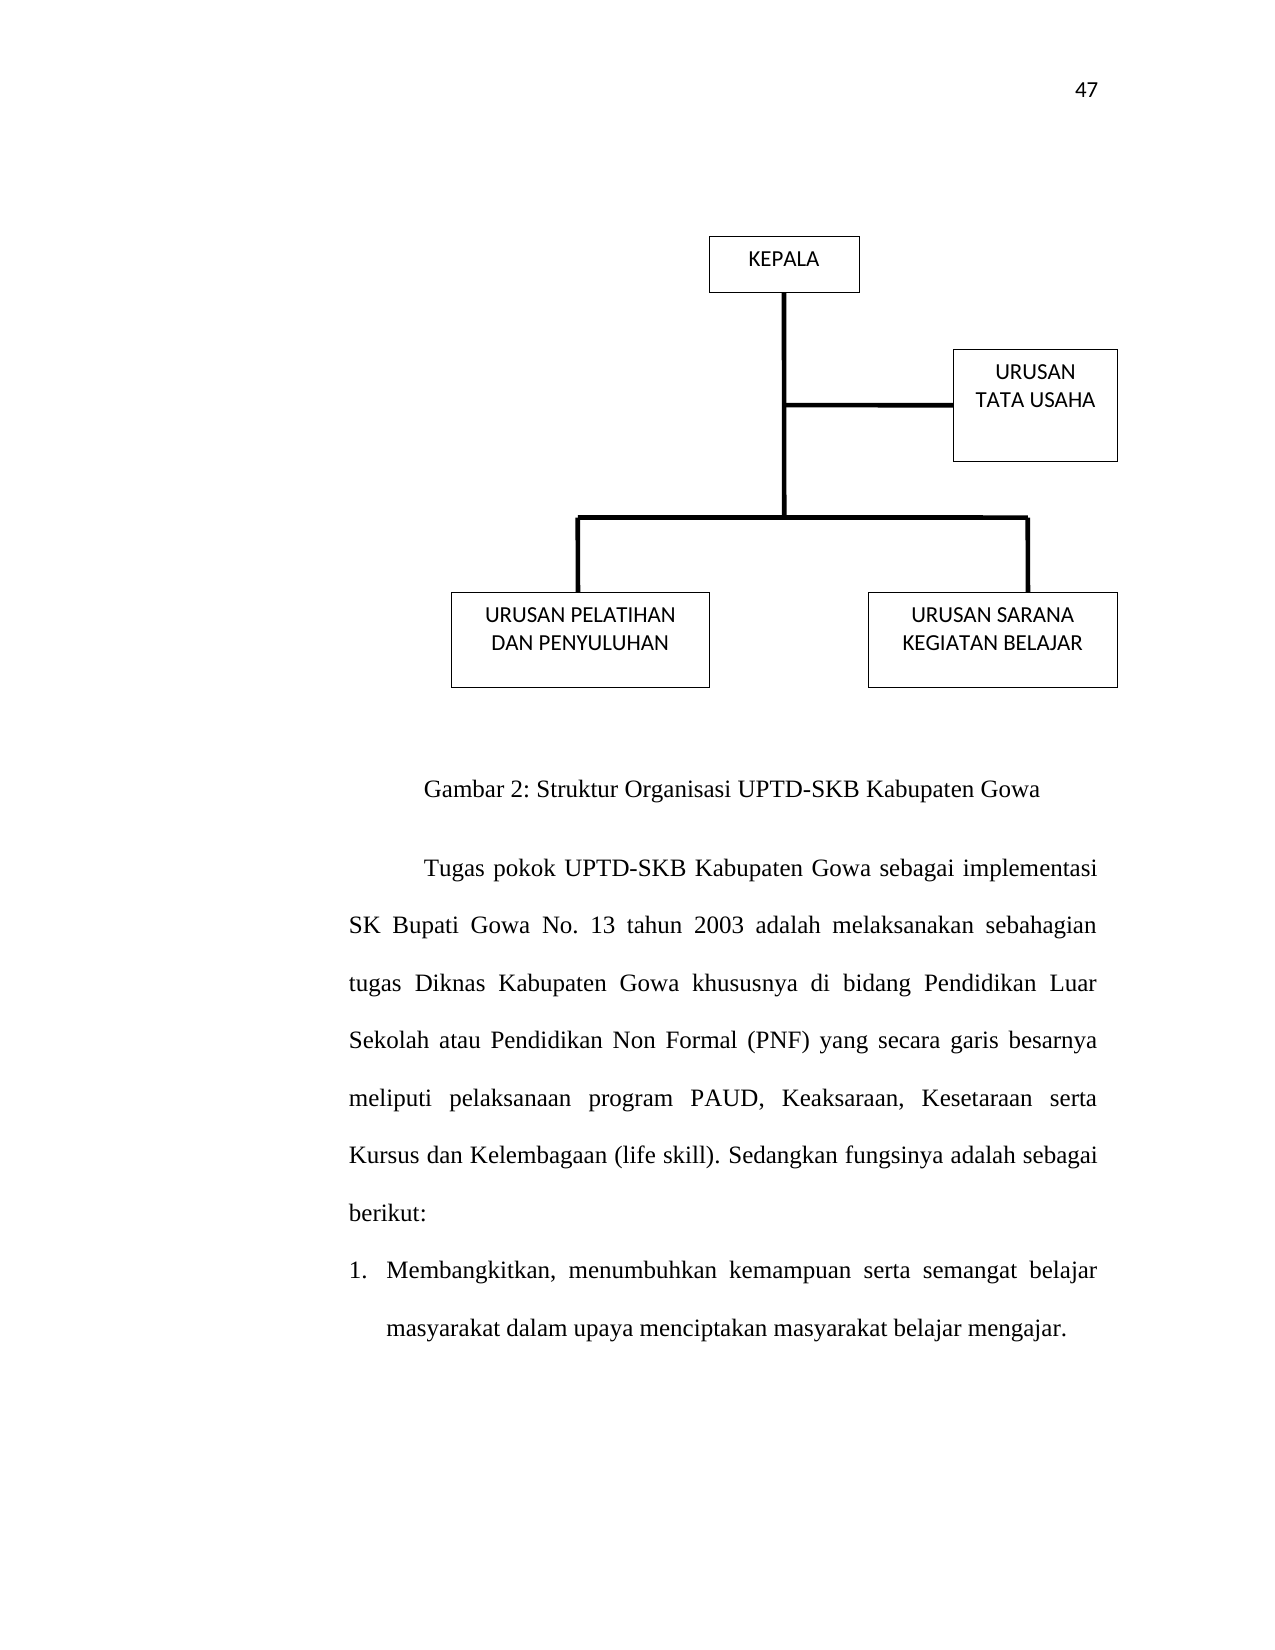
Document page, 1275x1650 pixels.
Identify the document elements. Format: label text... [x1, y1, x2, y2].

list Tugas pokok UPTD-SKB Kabupaten Gowa sebagai implementasi SK Bupati Gowa No. 13 tahun 2003 adalah melaksanakan sebahagian tugas Diknas Kabupaten Gowa khususnya di bidang Pendidikan Luar Sekolah atau Pendidikan Non Formal (PNF) yang secara garis besarnya meliputi pelaksanaan program PAUD, Keaksaraan, Kesetaraan serta Kursus dan Kelembagaan (life skill). Sedangkan fungsinya adalah sebagai berikut: [349, 853, 1098, 1226]
text Gambar 2: Struktur Organisasi UPTD-SKB Kabupaten Gowa [349, 774, 1098, 803]
list Membangkitkan, menumbuhkan kemampuan serta semangat belajar masyarakat dalam upaya menciptakan masyarakat belajar mengajar. [349, 1255, 1098, 1341]
